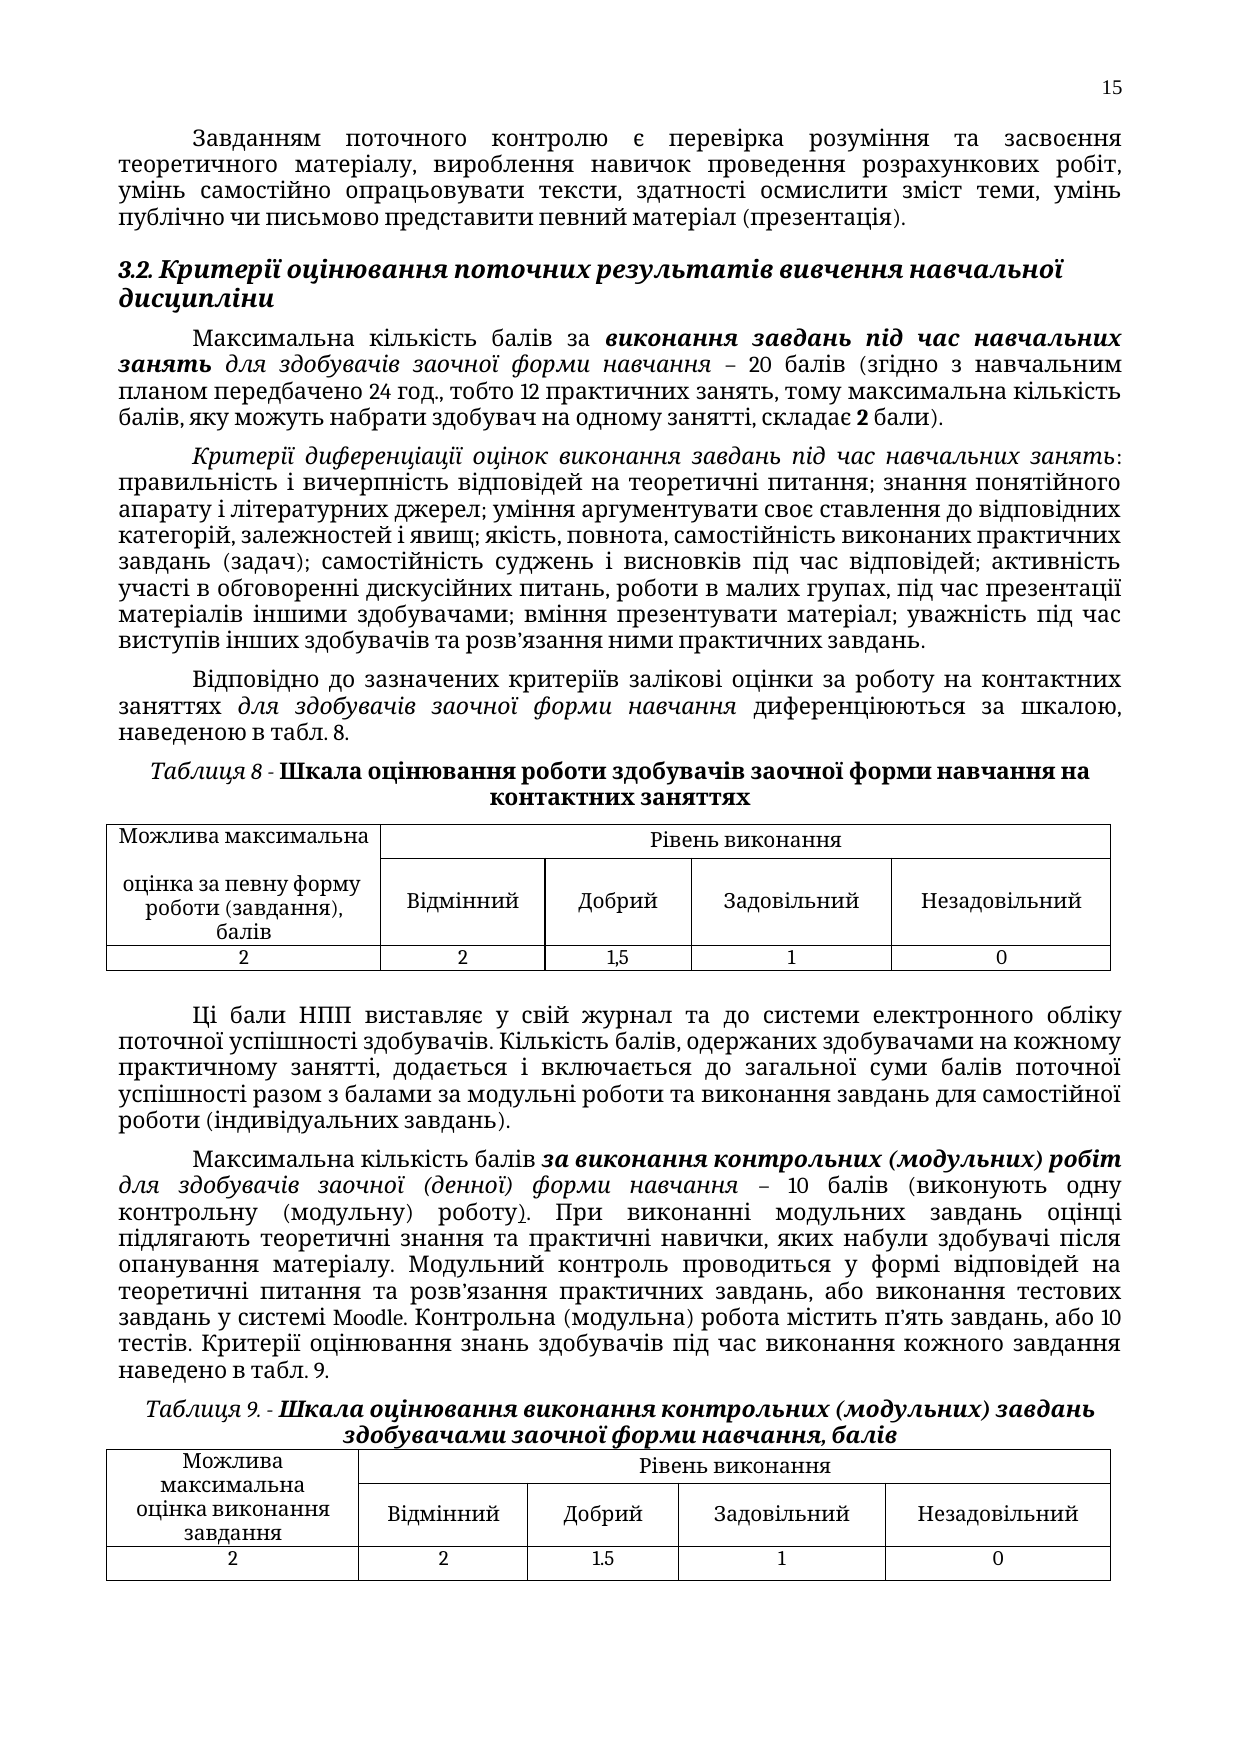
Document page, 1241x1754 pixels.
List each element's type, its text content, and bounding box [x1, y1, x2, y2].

table_header Рівень виконання [381, 825, 1110, 857]
table_cell 0 [886, 1547, 1110, 1579]
text Відповідно до зазначених критеріїв залікові оцінки за роботу на контактних заняттях для здобувачів заочної форми навчання диференціюються за шкалою, наведеною в табл. 8. [118, 667, 1122, 746]
table_cell 1 [692, 946, 891, 970]
table_cell 1,5 [546, 946, 691, 970]
table_cell 0 [892, 946, 1110, 970]
table_cell Незадовільний [886, 1484, 1110, 1546]
table_cell 2 [359, 1547, 527, 1579]
table_cell Добрий [528, 1484, 678, 1546]
table_cell Задовільний [692, 859, 891, 945]
table_cell Задовільний [679, 1484, 885, 1546]
text Завданням поточного контролю є перевірка розуміння та засвоєння теоретичного матеріалу, вироблення навичок проведення розрахункових робіт, умінь самостійно опрацьовувати тексти, здатності осмислити зміст теми, умінь публічно чи письмово представити певний матеріал (презентація). [118, 125, 1122, 231]
table_cell Відмінний [359, 1484, 527, 1546]
table_cell 2 [107, 1547, 358, 1579]
text Критерії диференціації оцінок виконання завдань під час навчальних занять: правильність і вичерпність відповідей на теоретичні питання; знання понятійного апарату і літературних джерел; уміння аргументувати своє ставлення до відповідних категорій, залежностей і явищ; якість, повнота, самостійність виконаних практичних завдань (задач); самостійність суджень і висновків під час відповідей; активність участі в обговоренні дискусійних питань, роботи в малих групах, під час презентації матеріалів іншими здобувачами; вміння презентувати матеріал; уважність під час виступів інших здобувачів та розв’язання ними практичних завдань. [118, 444, 1122, 654]
subtitle 3.2. Критерії оцінювання поточних результатів вивчення навчальної дисципліни [118, 256, 1122, 313]
text Максимальна кількість балів за виконання завдань під час навчальних занять для здобувачів заочної форми навчання – 20 балів (згідно з навчальним планом передбачено 24 год., тобто 12 практичних занять, тому максимальна кількість балів, яку можуть набрати здобувач на одному занятті, складає 2 бали). [118, 326, 1122, 431]
table_cell 2 [107, 946, 380, 970]
table_cell Незадовільний [892, 859, 1110, 945]
table_cell Відмінний [381, 859, 544, 945]
table_cell 2 [381, 946, 544, 970]
text Таблиця 8 - Шкала оцінювання роботи здобувачів заочної форми навчання на контактних заняттях [118, 759, 1122, 811]
table_header Можлива максимальна оцінка виконання завдання [107, 1450, 358, 1546]
table_header Можлива максимальна оцінка за певну форму роботи (завдання), балів [107, 825, 380, 945]
table_cell Добрий [546, 859, 691, 945]
table_header Рівень виконання [359, 1450, 1110, 1483]
table_cell 1.5 [528, 1547, 678, 1579]
text Ці бали НПП виставляє у свій журнал та до системи електронного обліку поточної успішності здобувачів. Кількість балів, одержаних здобувачами на кожному практичному занятті, додається і включається до загальної суми балів поточної успішності разом з балами за модульні роботи та виконання завдань для самостійної роботи (індивідуальних завдань). [118, 1002, 1122, 1134]
table_cell 1 [679, 1547, 885, 1579]
text Таблиця 9. - Шкала оцінювання виконання контрольних (модульних) завдань здобувачами заочної форми навчання, балів [118, 1396, 1122, 1449]
text Максимальна кількість балів за виконання контрольних (модульних) робіт для здобувачів заочної (денної) форми навчання – 10 балів (виконують одну контрольну (модульну) роботу). При виконанні модульних завдань оцінці підлягають теоретичні знання та практичні навички, яких набули здобувачі після опанування матеріалу. Модульний контроль проводиться у формі відповідей на теоретичні питання та розв’язання практичних завдань, або виконання тестових завдань у системі Moodle. Контрольна (модульна) робота містить п’ять завдань, або 10 тестів. Критерії оцінювання знань здобувачів під час виконання кожного завдання наведено в табл. 9. [118, 1147, 1122, 1384]
